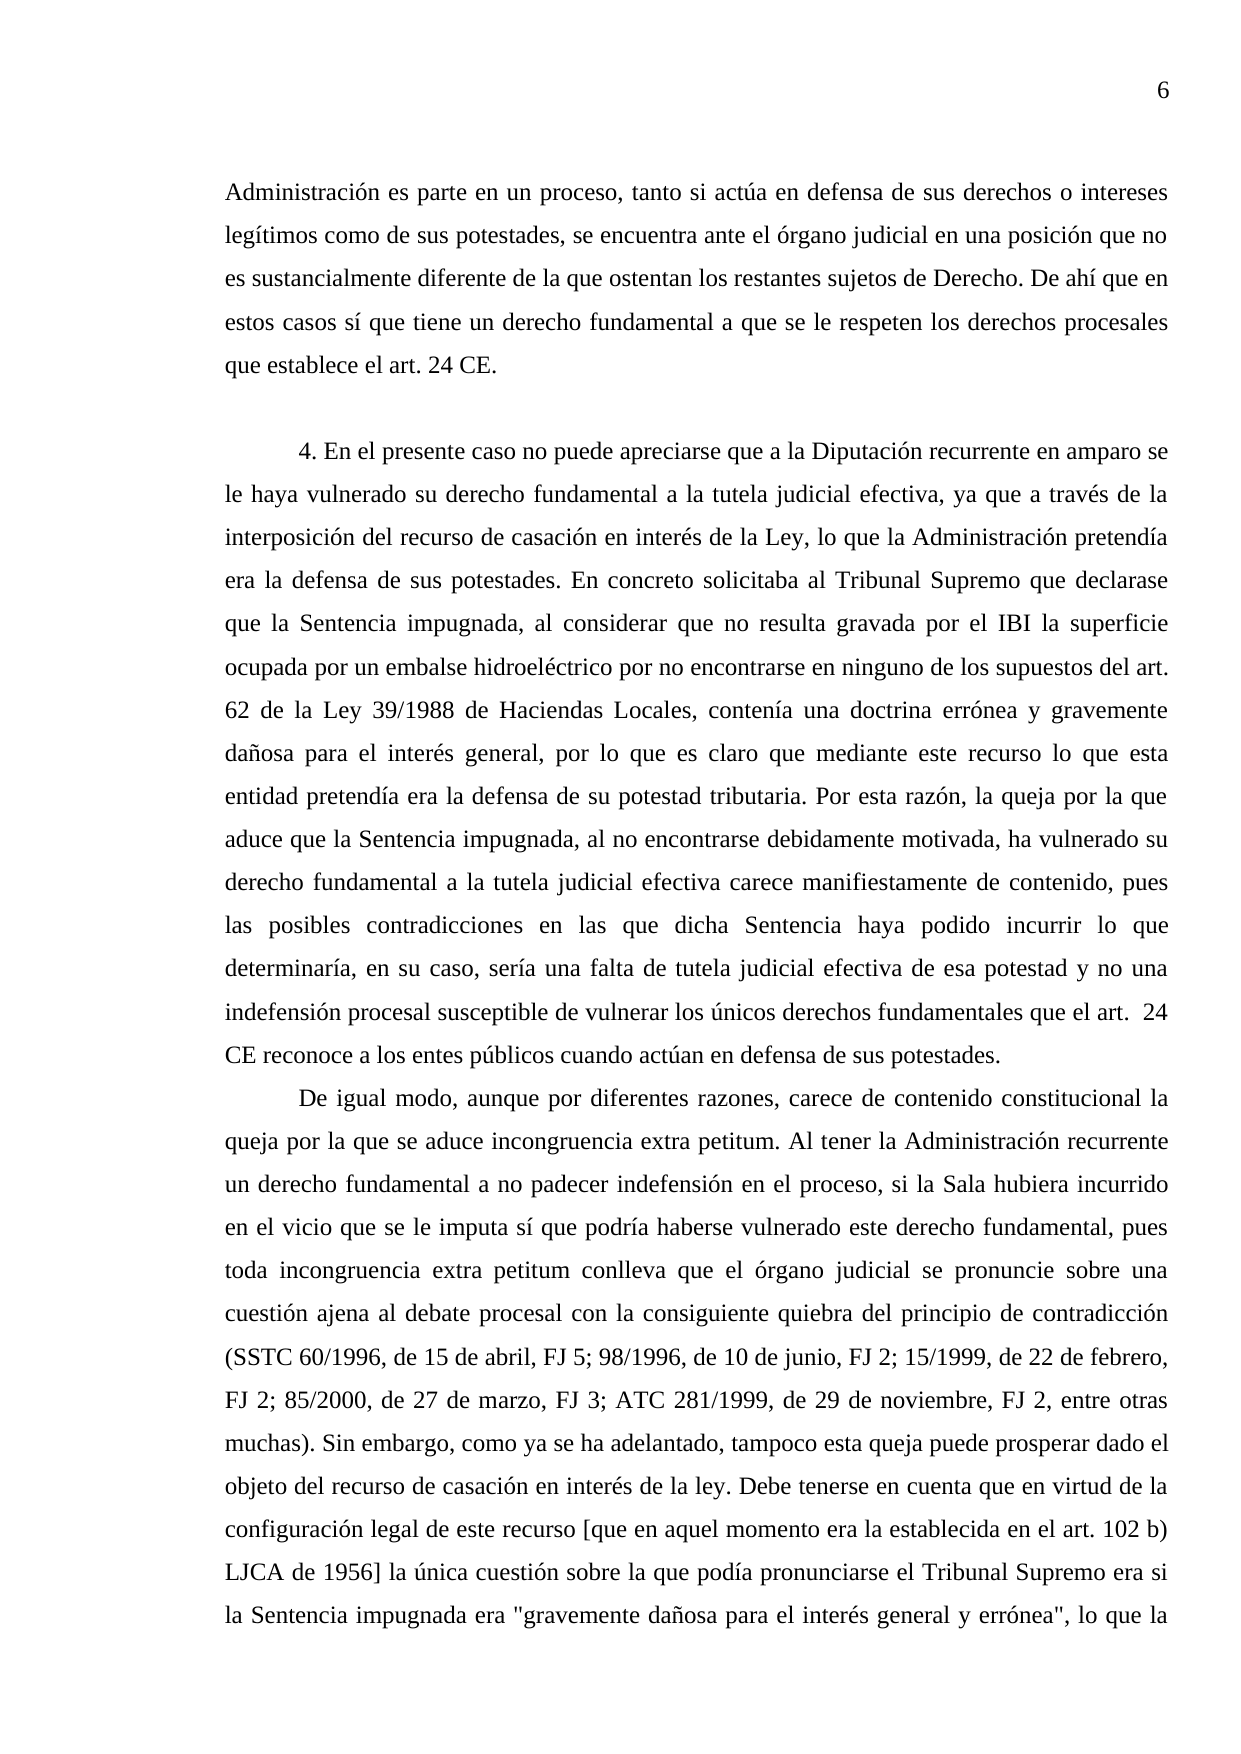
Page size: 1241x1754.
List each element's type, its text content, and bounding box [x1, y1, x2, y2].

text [224, 177, 1169, 378]
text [224, 1083, 1169, 1629]
text 4. En el presente caso no puede apreciarse que a la Diputación recurrente en amparo se le haya vulnerado su derecho fundamental a la tutela judicial efectiva, ya que a través de la interposición del recurso de casación en interés de la Ley, lo que la Administración pretendía era la defensa de sus potestades. En concreto solicitaba al Tribunal Supremo que declarase que la Sentencia impugnada, al considerar que no resulta gravada por el IBI la superficie ocupada por un embalse hidroeléctrico por no encontrarse en ninguno de los supuestos del art. 62 de la Ley 39/1988 de Haciendas Locales, contenía una doctrina errónea y gravemente dañosa para el interés general, por lo que es claro que mediante este recurso lo que esta entidad pretendía era la defensa de su potestad tributaria. Por esta razón, la queja por la que aduce que la Sentencia impugnada, al no encontrarse debidamente motivada, ha vulnerado su derecho fundamental a la tutela judicial efectiva carece manifiestamente de contenido, pues las posibles contradicciones en las que dicha Sentencia haya podido incurrir lo que determinaría, en su caso, sería una falta de tutela judicial efectiva de esa potestad y no una indefensión procesal susceptible de vulnerar los únicos derechos fundamentales que el art. 24 CE reconoce a los entes públicos cuando actúan en defensa de sus potestades. [224, 436, 1169, 1068]
